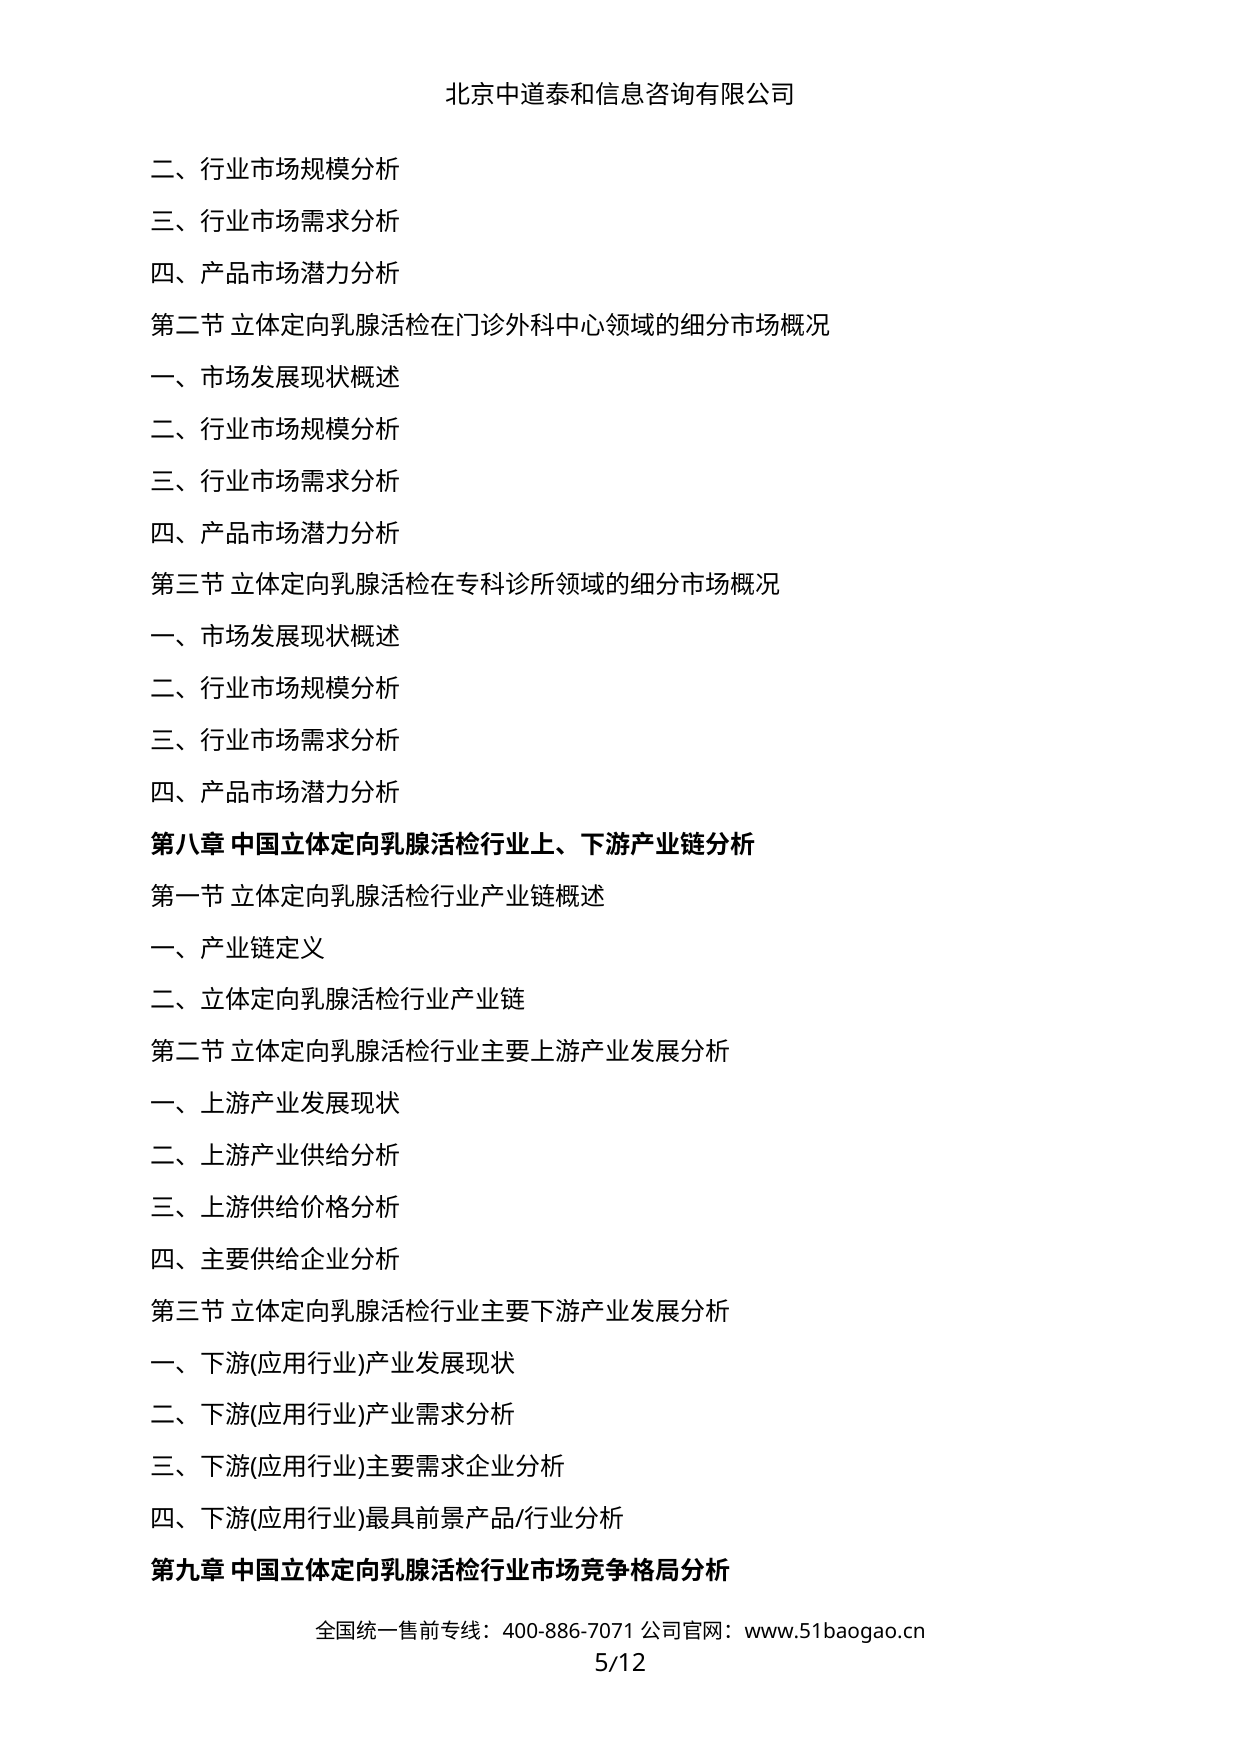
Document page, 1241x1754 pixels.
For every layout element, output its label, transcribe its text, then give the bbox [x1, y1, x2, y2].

text 三、行业市场需求分析 [150, 461, 1090, 497]
text 四、下游(应用行业)最具前景产品/行业分析 [150, 1499, 1090, 1535]
text 三、行业市场需求分析 [150, 202, 1090, 238]
text 二、行业市场规模分析 [150, 669, 1090, 705]
text 三、上游供给价格分析 [150, 1187, 1090, 1224]
text 三、行业市场需求分析 [150, 721, 1090, 757]
text 二、上游产业供给分析 [150, 1136, 1090, 1172]
text 二、下游(应用行业)产业需求分析 [150, 1395, 1090, 1431]
text 四、产品市场潜力分析 [150, 513, 1090, 549]
text 一、上游产业发展现状 [150, 1084, 1090, 1120]
text 一、市场发展现状概述 [150, 617, 1090, 653]
text 二、行业市场规模分析 [150, 150, 1090, 186]
text 四、产品市场潜力分析 [150, 254, 1090, 290]
text 第二节 立体定向乳腺活检在门诊外科中心领域的细分市场概况 [150, 306, 1090, 342]
text 第八章 中国立体定向乳腺活检行业上、下游产业链分析 [150, 824, 1090, 861]
text 第一节 立体定向乳腺活检行业产业链概述 [150, 876, 1090, 912]
text 一、下游(应用行业)产业发展现状 [150, 1343, 1090, 1379]
text 第三节 立体定向乳腺活检在专科诊所领域的细分市场概况 [150, 565, 1090, 601]
text 四、产品市场潜力分析 [150, 772, 1090, 809]
text 一、市场发展现状概述 [150, 357, 1090, 394]
text 第三节 立体定向乳腺活检行业主要下游产业发展分析 [150, 1291, 1090, 1327]
text 第二节 立体定向乳腺活检行业主要上游产业发展分析 [150, 1032, 1090, 1068]
text 二、立体定向乳腺活检行业产业链 [150, 980, 1090, 1016]
text 二、行业市场规模分析 [150, 409, 1090, 446]
text 一、产业链定义 [150, 928, 1090, 964]
text 三、下游(应用行业)主要需求企业分析 [150, 1447, 1090, 1483]
text 第九章 中国立体定向乳腺活检行业市场竞争格局分析 [150, 1551, 1090, 1587]
text 四、主要供给企业分析 [150, 1239, 1090, 1276]
